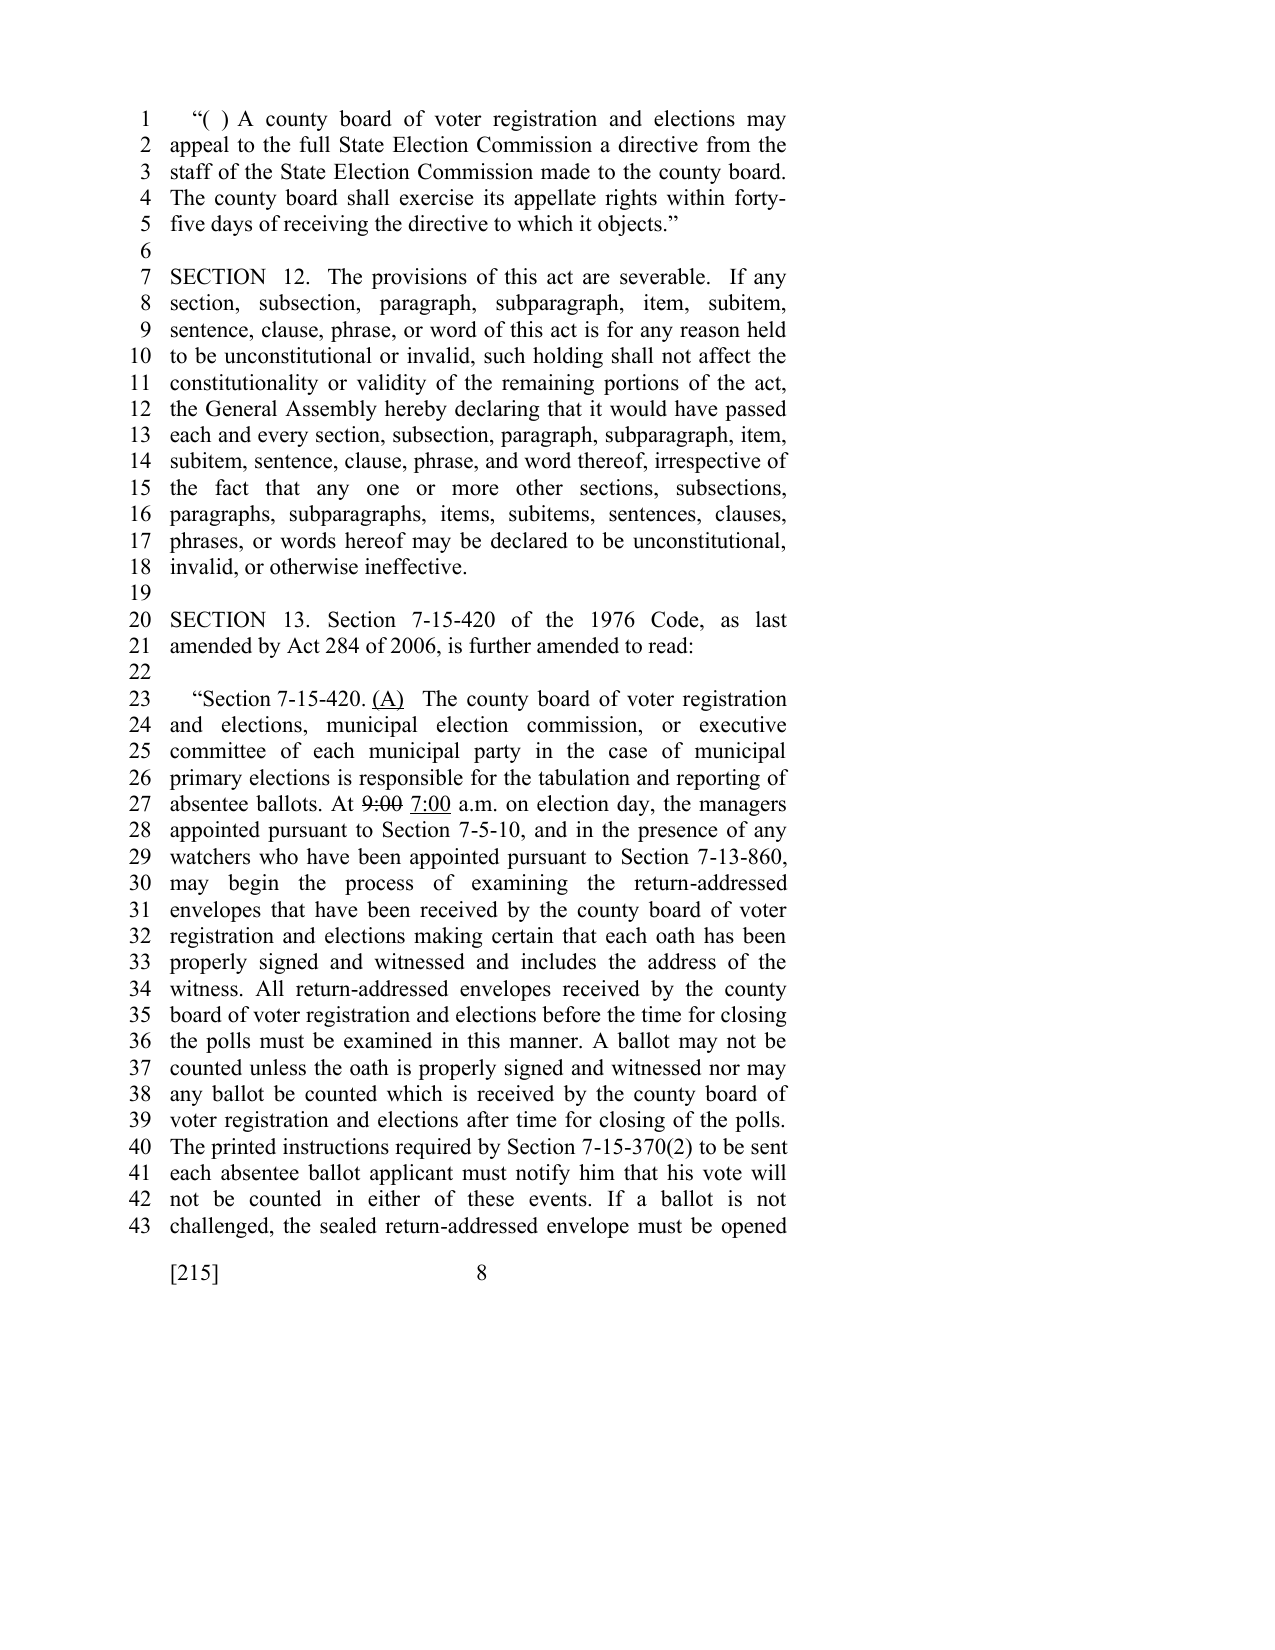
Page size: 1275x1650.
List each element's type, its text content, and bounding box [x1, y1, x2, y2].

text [169, 685, 787, 1238]
text SECTION 12. The provisions of this act are severable. If any section, subsection, paragraph, subparagraph, item, subitem, sentence, clause, phrase, or word of this act is for any reason held to be unconstitutional or invalid, such holding shall not affect the constitutionality or validity of the remaining portions of the act, the General Assembly hereby declaring that it would have passed each and every section, subsection, paragraph, subparagraph, item, subitem, sentence, clause, phrase, and word thereof, irrespective of the fact that any one or more other sections, subsections, paragraphs, subparagraphs, items, subitems, sentences, clauses, phrases, or words hereof may be declared to be unconstitutional, invalid, or otherwise ineffective. [169, 263, 787, 579]
text “( ) A county board of voter registration and elections may appeal to the full State Election Commission a directive from the staff of the State Election Commission made to the county board. The county board shall exercise its appellate rights within forty-five days of receiving the directive to which it objects.” [169, 105, 787, 237]
text SECTION 13. Section 7-15-420 of the 1976 Code, as last amended by Act 284 of 2006, is further amended to read: [169, 606, 787, 658]
